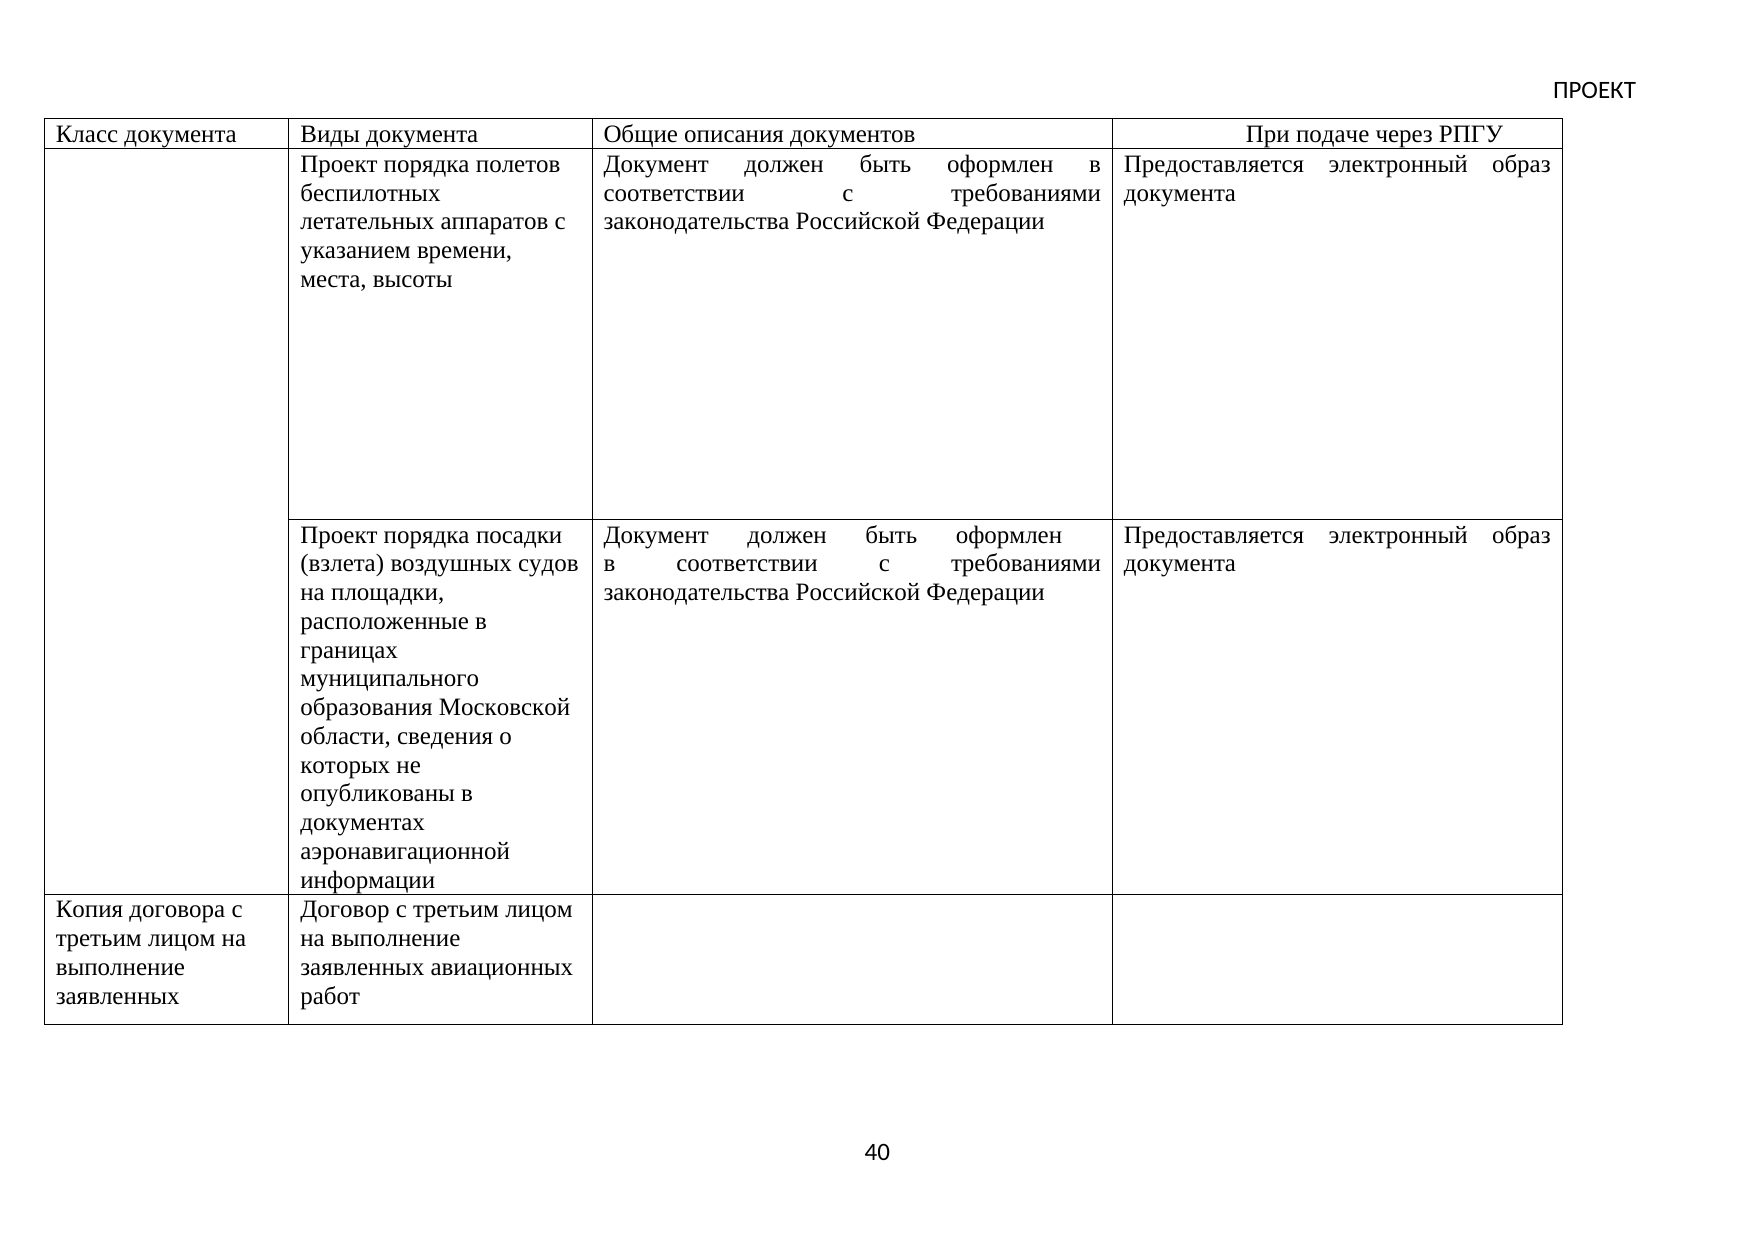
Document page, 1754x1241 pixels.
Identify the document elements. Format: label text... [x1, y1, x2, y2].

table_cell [45, 895, 288, 1024]
table_cell [1113, 895, 1562, 1024]
table_header При подаче через РПГУ [1113, 119, 1562, 148]
table_header Класс документа [45, 119, 288, 148]
table_header Общие описания документов [593, 119, 1112, 148]
table_cell [593, 895, 1112, 1024]
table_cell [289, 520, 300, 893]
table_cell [593, 149, 1112, 519]
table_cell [1113, 520, 1562, 893]
table_cell Проект порядка полетов беспилотных летательных аппаратов с указанием времени, места, высоты [289, 149, 592, 519]
table_cell Договор с третьим лицом на выполнение заявленных авиационных работ [289, 895, 592, 1024]
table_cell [593, 520, 1112, 893]
table_header Виды документа [289, 119, 592, 148]
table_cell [1113, 149, 1562, 519]
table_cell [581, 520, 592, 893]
